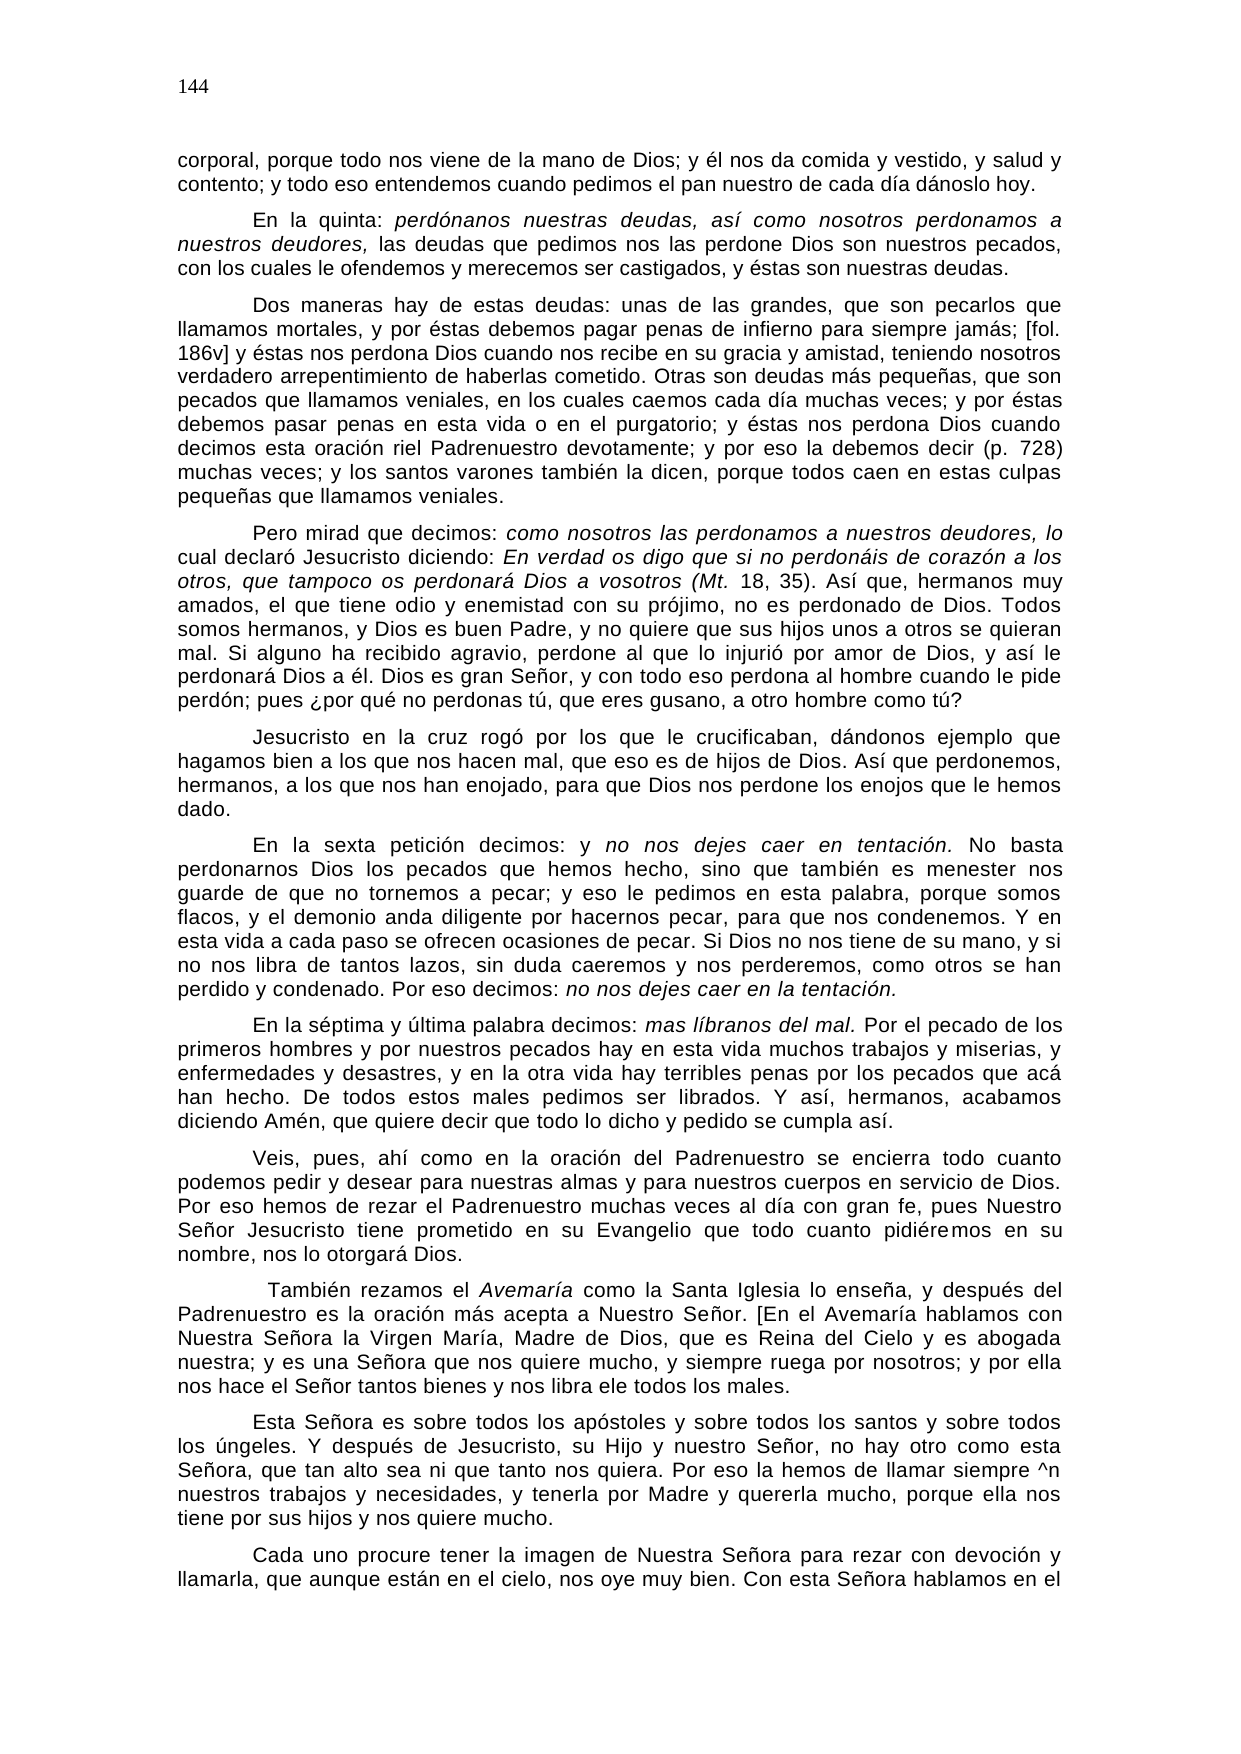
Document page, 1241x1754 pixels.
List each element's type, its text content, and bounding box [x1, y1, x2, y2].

text Pero mirad que decimos: como nosotros las perdonamos a nuestros deudores, lo cual declaró Jesucristo diciendo: En verdad os digo que si no perdonáis de corazón a los otros, que tampoco os perdonará Dios a vosotros (Mt. 18, 35). Así que, hermanos muy amados, el que tiene odio y enemistad con su prójimo, no es perdonado de Dios. Todos somos hermanos, y Dios es buen Padre, y no quiere que sus hijos unos a otros se quieran mal. Si alguno ha recibido agravio, perdone al que lo injurió por amor de Dios, y así le perdonará Dios a él. Dios es gran Señor, y con todo eso perdona al hombre cuando le pide perdón; pues ¿por qué no perdonas tú, que eres gusano, a otro hombre como tú? [177, 521, 1063, 712]
text Veis, pues, ahí como en la oración del Padrenuestro se encierra todo cuanto podemos pedir y desear para nuestras almas y para nuestros cuerpos en servicio de Dios. Por eso hemos de rezar el Padrenuestro muchas veces al día con gran fe, pues Nuestro Señor Jesucristo tiene prometido en su Evangelio que todo cuanto pidiéremos en su nombre, nos lo otorgará Dios. [177, 1146, 1063, 1265]
text En la quinta: perdónanos nuestras deudas, así como nosotros perdonamos a nuestros deudores, las deudas que pedimos nos las perdone Dios son nuestros pecados, con los cuales le ofendemos y merecemos ser castigados, y éstas son nuestras deudas. [177, 208, 1063, 280]
text En la sexta petición decimos: y no nos dejes caer en tentación. No basta perdonarnos Dios los pecados que hemos hecho, sino que también es menester nos guarde de que no tornemos a pecar; y eso le pedimos en esta palabra, porque somos flacos, y el demonio anda diligente por hacernos pecar, para que nos condenemos. Y en esta vida a cada paso se ofrecen ocasiones de pecar. Si Dios no nos tiene de su mano, y si no nos libra de tantos lazos, sin duda caeremos y nos perderemos, como otros se han perdido y condenado. Por eso decimos: no nos dejes caer en la tentación. [177, 833, 1063, 1001]
text Esta Señora es sobre todos los apóstoles y sobre todos los santos y sobre todos los úngeles. Y después de Jesucristo, su Hijo y nuestro Señor, no hay otro como esta Señora, que tan alto sea ni que tanto nos quiera. Por eso la hemos de llamar siempre ^n nuestros trabajos y necesidades, y tenerla por Madre y quererla mucho, porque ella nos tiene por sus hijos y nos quiere mucho. [177, 1410, 1063, 1530]
text Dos maneras hay de estas deudas: unas de las grandes, que son pecarlos que llamamos mortales, y por éstas debemos pagar penas de infierno para siempre jamás; [fol. 186v] y éstas nos perdona Dios cuando nos recibe en su gracia y amistad, teniendo nosotros verdadero arrepentimiento de haberlas cometido. Otras son deudas más pequeñas, que son pecados que llamamos veniales, en los cuales caemos cada día muchas veces; y por éstas debemos pasar penas en esta vida o en el purgatorio; y éstas nos perdona Dios cuando decimos esta oración riel Padrenuestro devotamente; y por eso la debemos decir (p. 728) muchas veces; y los santos varones también la dicen, porque todos caen en estas culpas pequeñas que llamamos veniales. [177, 292, 1063, 508]
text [177, 1542, 1063, 1590]
text Jesucristo en la cruz rogó por los que le crucificaban, dándonos ejemplo que hagamos bien a los que nos hacen mal, que eso es de hijos de Dios. Así que perdonemos, hermanos, a los que nos han enojado, para que Dios nos perdone los enojos que le hemos dado. [177, 725, 1063, 821]
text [177, 148, 1063, 196]
text También rezamos el Avemaría como la Santa Iglesia lo enseña, y después del Padrenuestro es la oración más acepta a Nuestro Señor. [En el Avemaría hablamos con Nuestra Señora la Virgen María, Madre de Dios, que es Reina del Cielo y es abogada nuestra; y es una Señora que nos quiere mucho, y siempre ruega por nosotros; y por ella nos hace el Señor tantos bienes y nos libra ele todos los males. [177, 1278, 1063, 1398]
text En la séptima y última palabra decimos: mas líbranos del mal. Por el pecado de los primeros hombres y por nuestros pecados hay en esta vida muchos trabajos y miserias, y enfermedades y desastres, y en la otra vida hay terribles penas por los pecados que acá han hecho. De todos estos males pedimos ser librados. Y así, hermanos, acabamos diciendo Amén, que quiere decir que todo lo dicho y pedido se cumpla así. [177, 1013, 1063, 1133]
